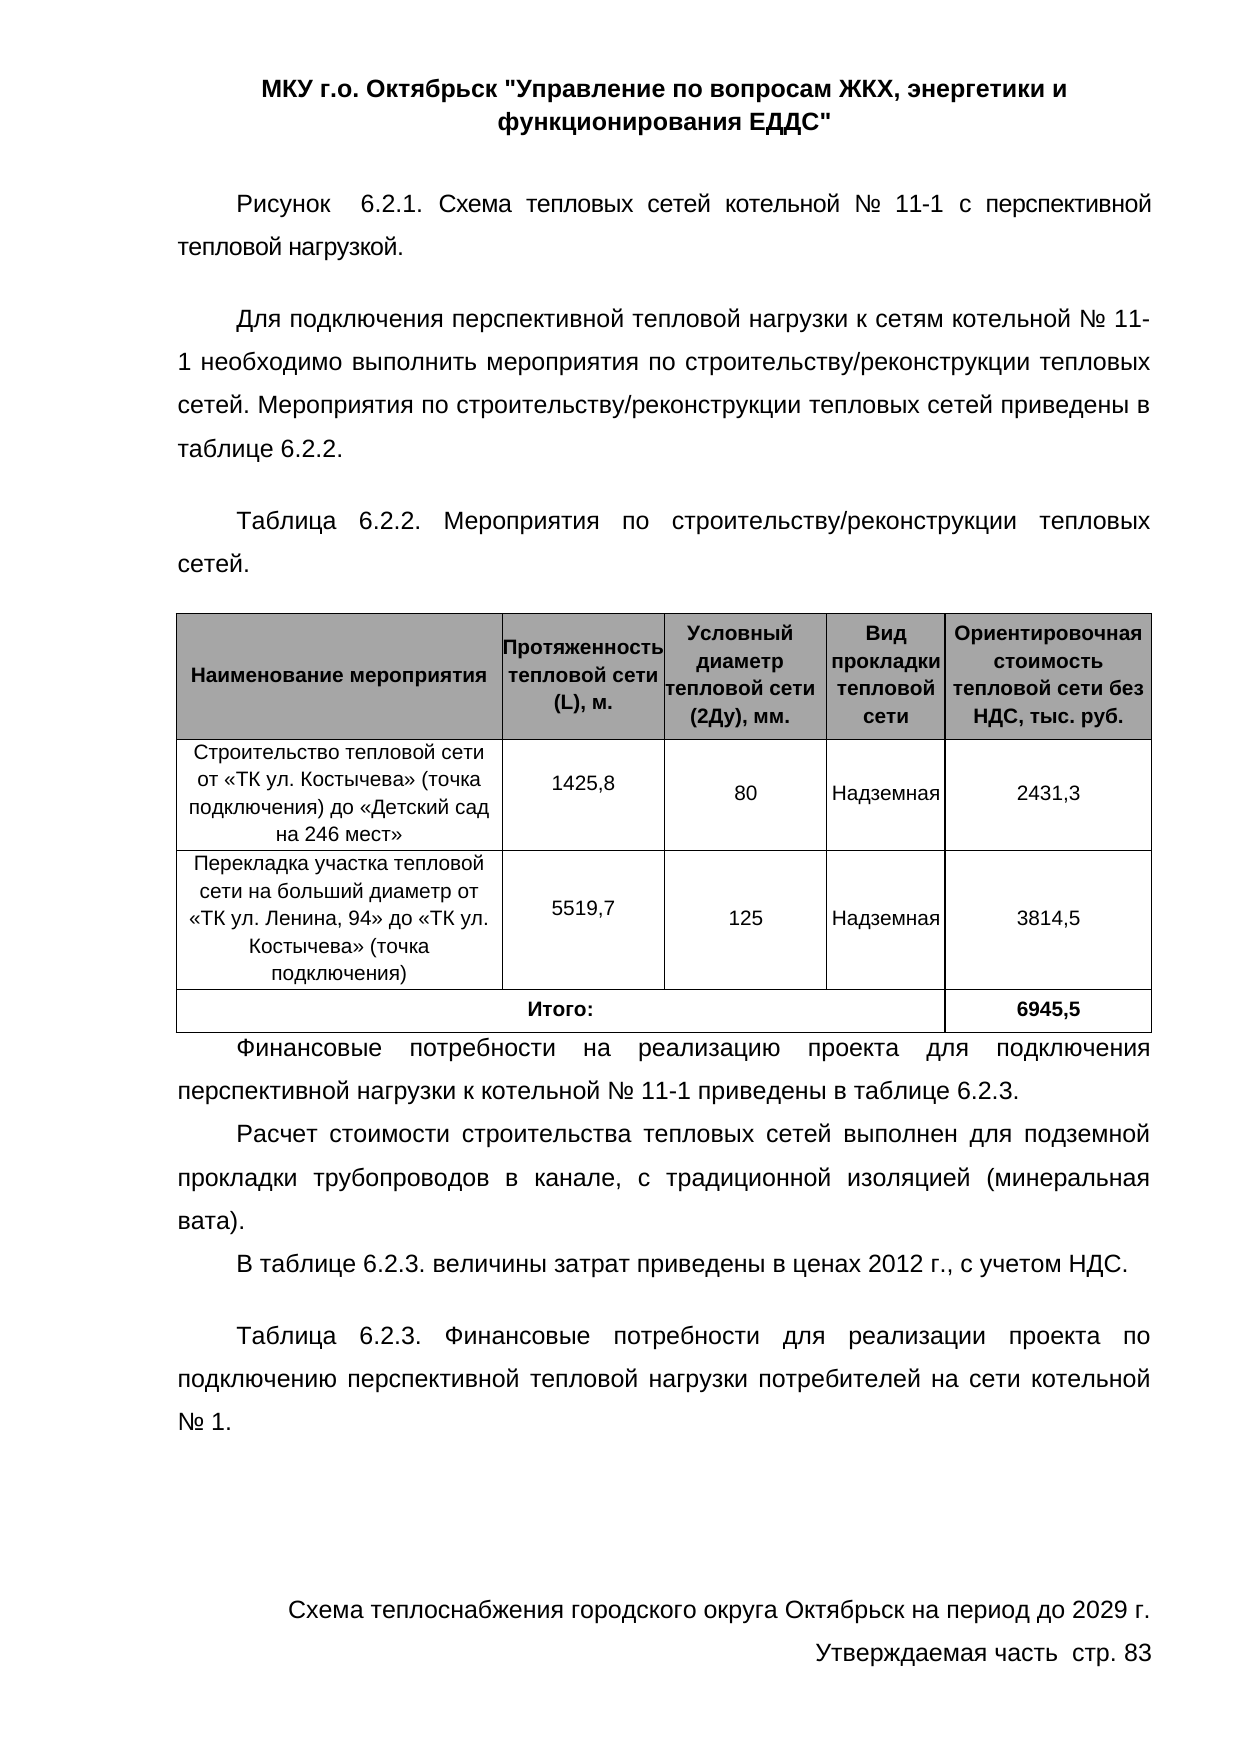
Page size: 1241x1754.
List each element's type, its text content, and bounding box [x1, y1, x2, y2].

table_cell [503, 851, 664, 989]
text Таблица 6.2.2. Мероприятия по строительству/реконструкции тепловых сетей. [177, 506, 1152, 578]
text Расчет стоимости строительства тепловых сетей выполнен для подземной прокладки трубопроводов в канале, с традиционной изоляцией (минеральная вата). [177, 1119, 1152, 1234]
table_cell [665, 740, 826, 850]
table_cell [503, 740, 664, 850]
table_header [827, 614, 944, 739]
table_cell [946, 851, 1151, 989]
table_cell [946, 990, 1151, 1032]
text Финансовые потребности на реализацию проекта для подключения перспективной нагрузки к котельной № 11-1 приведены в таблице 6.2.3. [177, 1033, 1152, 1105]
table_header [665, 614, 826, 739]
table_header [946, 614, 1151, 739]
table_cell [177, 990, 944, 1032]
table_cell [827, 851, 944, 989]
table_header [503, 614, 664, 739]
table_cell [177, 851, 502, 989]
text Для подключения перспективной тепловой нагрузки к сетям котельной № 11-1 необходимо выполнить мероприятия по строительству/реконструкции тепловых сетей. Мероприятия по строительству/реконструкции тепловых сетей приведены в таблице 6.2.2. [177, 304, 1152, 462]
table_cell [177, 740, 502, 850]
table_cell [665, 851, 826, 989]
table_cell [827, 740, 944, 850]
text В таблице 6.2.3. величины затрат приведены в ценах 2012 г., с учетом НДС. [177, 1249, 1152, 1278]
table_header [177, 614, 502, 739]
text Таблица 6.2.3. Финансовые потребности для реализации проекта по подключению перспективной тепловой нагрузки потребителей на сети котельной № 1. [177, 1321, 1152, 1436]
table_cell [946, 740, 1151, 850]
text Рисунок 6.2.1. Схема тепловых сетей котельной № 11-1 с перспективной тепловой нагрузкой. [177, 189, 1152, 261]
